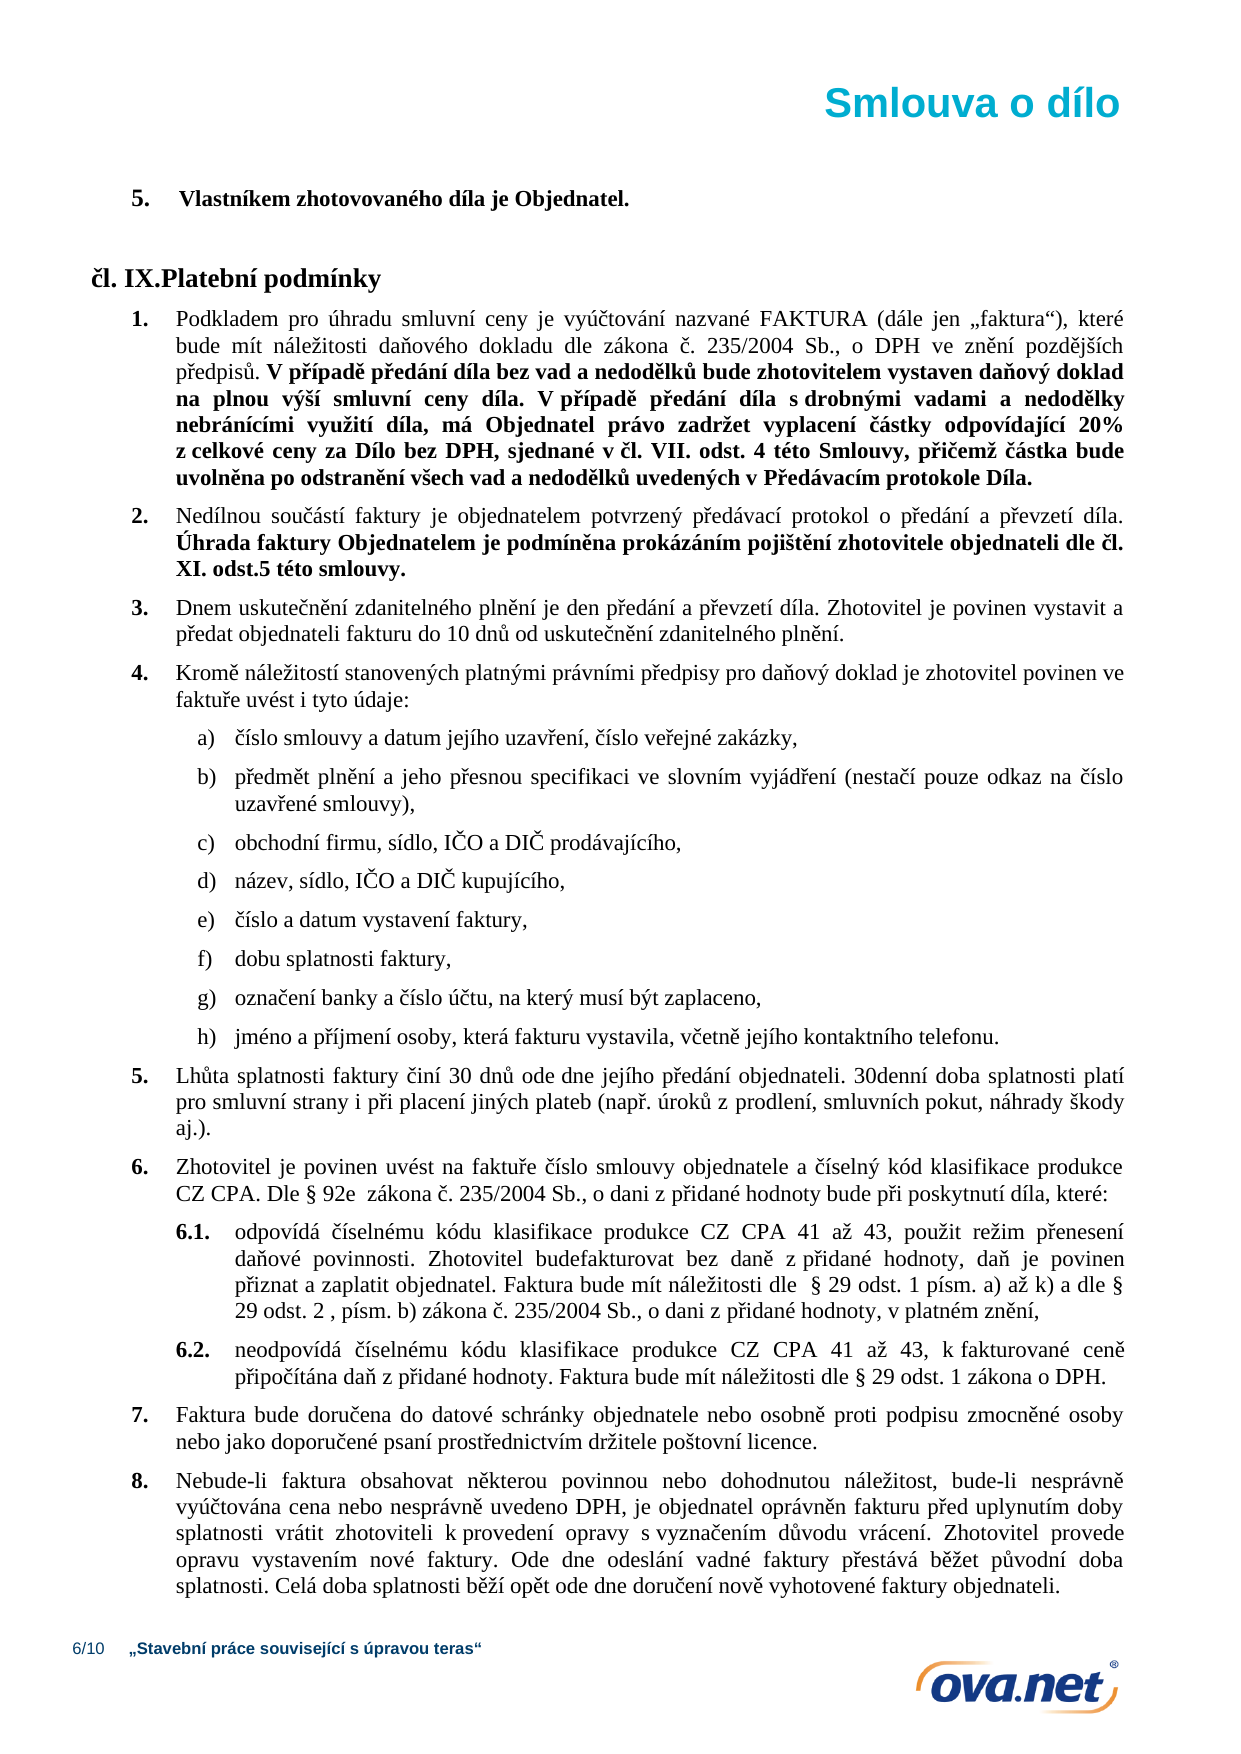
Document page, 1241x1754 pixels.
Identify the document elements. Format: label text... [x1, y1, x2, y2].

list Nedílnou součástí faktury je objednatelem potvrzený předávací protokol o předání a převzetí díla. Úhrada faktury Objednatelem je podmíněna prokázáním pojištění zhotovitele objednateli dle čl. XI. odst.5 této smlouvy. [131, 502, 1125, 582]
list neodpovídá číselnému kódu klasifikace produkce CZ CPA 41 až 43, k fakturované ceně připočítána daň z přidané hodnoty. Faktura bude mít náležitosti dle § 29 odst. 1 zákona o DPH. [176, 1336, 1125, 1389]
list Kromě náležitostí stanovených platnými právními předpisy pro daňový doklad je zhotovitel povinen ve faktuře uvést i tyto údaje: [131, 659, 1125, 712]
list odpovídá číselnému kódu klasifikace produkce CZ CPA 41 až 43, použit režim přenesení daňové povinnosti. Zhotovitel budefakturovat bez daně z přidané hodnoty, daň je povinen přiznat a zaplatit objednatel. Faktura bude mít náležitosti dle § 29 odst. 1 písm. a) až k) a dle § 29 odst. 2 , písm. b) zákona č. 235/2004 Sb., o dani z přidané hodnoty, v platném znění, [176, 1218, 1125, 1324]
list obchodní firmu, sídlo, IČO a DIČ prodávajícího, [197, 828, 1125, 855]
list Lhůta splatnosti faktury činí 30 dnů ode dne jejího předání objednateli. 30denní doba splatnosti platí pro smluvní strany i při placení jiných plateb (např. úroků z prodlení, smluvních pokut, náhrady škody aj.). [131, 1062, 1125, 1141]
list Nebude-li faktura obsahovat některou povinnou nebo dohodnutou náležitost, bude-li nesprávně vyúčtována cena nebo nesprávně uvedeno DPH, je objednatel oprávněn fakturu před uplynutím doby splatnosti vrátit zhotoviteli k provedení opravy s vyznačením důvodu vrácení. Zhotovitel provede opravu vystavením nové faktury. Ode dne odeslání vadné faktury přestává běžet původní doba splatnosti. Celá doba splatnosti běží opět ode dne doručení nově vyhotovené faktury objednateli. [131, 1467, 1125, 1598]
list Vlastníkem zhotovovaného díla je Objednatel. [131, 183, 1125, 212]
picture [912, 1658, 1121, 1715]
list název, sídlo, IČO a DIČ kupujícího, [197, 867, 1125, 894]
list Dnem uskutečnění zdanitelného plnění je den předání a převzetí díla. Zhotovitel je povinen vystavit a předat objednateli fakturu do 10 dnů od uskutečnění zdanitelného plnění. [131, 594, 1125, 647]
list dobu splatnosti faktury, [197, 945, 1125, 971]
list označení banky a číslo účtu, na který musí být zaplaceno, [197, 984, 1125, 1010]
list Platební podmínky [131, 262, 1125, 293]
list Zhotovitel je povinen uvést na faktuře číslo smlouvy objednatele a číselný kód klasifikace produkce CZ CPA. Dle § 92e zákona č. 235/2004 Sb., o dani z přidané hodnoty bude při poskytnutí díla, které: [131, 1153, 1125, 1206]
list jméno a příjmení osoby, která fakturu vystavila, včetně jejího kontaktního telefonu. [197, 1023, 1125, 1049]
list předmět plnění a jeho přesnou specifikaci ve slovním vyjádření (nestačí pouze odkaz na číslo uzavřené smlouvy), [197, 763, 1125, 816]
list Podkladem pro úhradu smluvní ceny je vyúčtování nazvané FAKTURA (dále jen „faktura“), které bude mít náležitosti daňového dokladu dle zákona č. 235/2004 Sb., o DPH ve znění pozdějších předpisů. V případě předání díla bez vad a nedodělků bude zhotovitelem vystaven daňový doklad na plnou výší smluvní ceny díla. V případě předání díla s drobnými vadami a nedodělky nebránícími využití díla, má Objednatel právo zadržet vyplacení částky odpovídající 20% z celkové ceny za Dílo bez DPH, sjednané v čl. VII. odst. 4 této Smlouvy, přičemž částka bude uvolněna po odstranění všech vad a nedodělků uvedených v Předávacím protokole Díla. [131, 306, 1125, 490]
list číslo smlouvy a datum jejího uzavření, číslo veřejné zakázky, [197, 724, 1125, 751]
list Faktura bude doručena do datové schránky objednatele nebo osobně proti podpisu zmocněné osoby nebo jako doporučené psaní prostřednictvím držitele poštovní licence. [131, 1402, 1125, 1454]
list číslo a datum vystavení faktury, [197, 906, 1125, 933]
